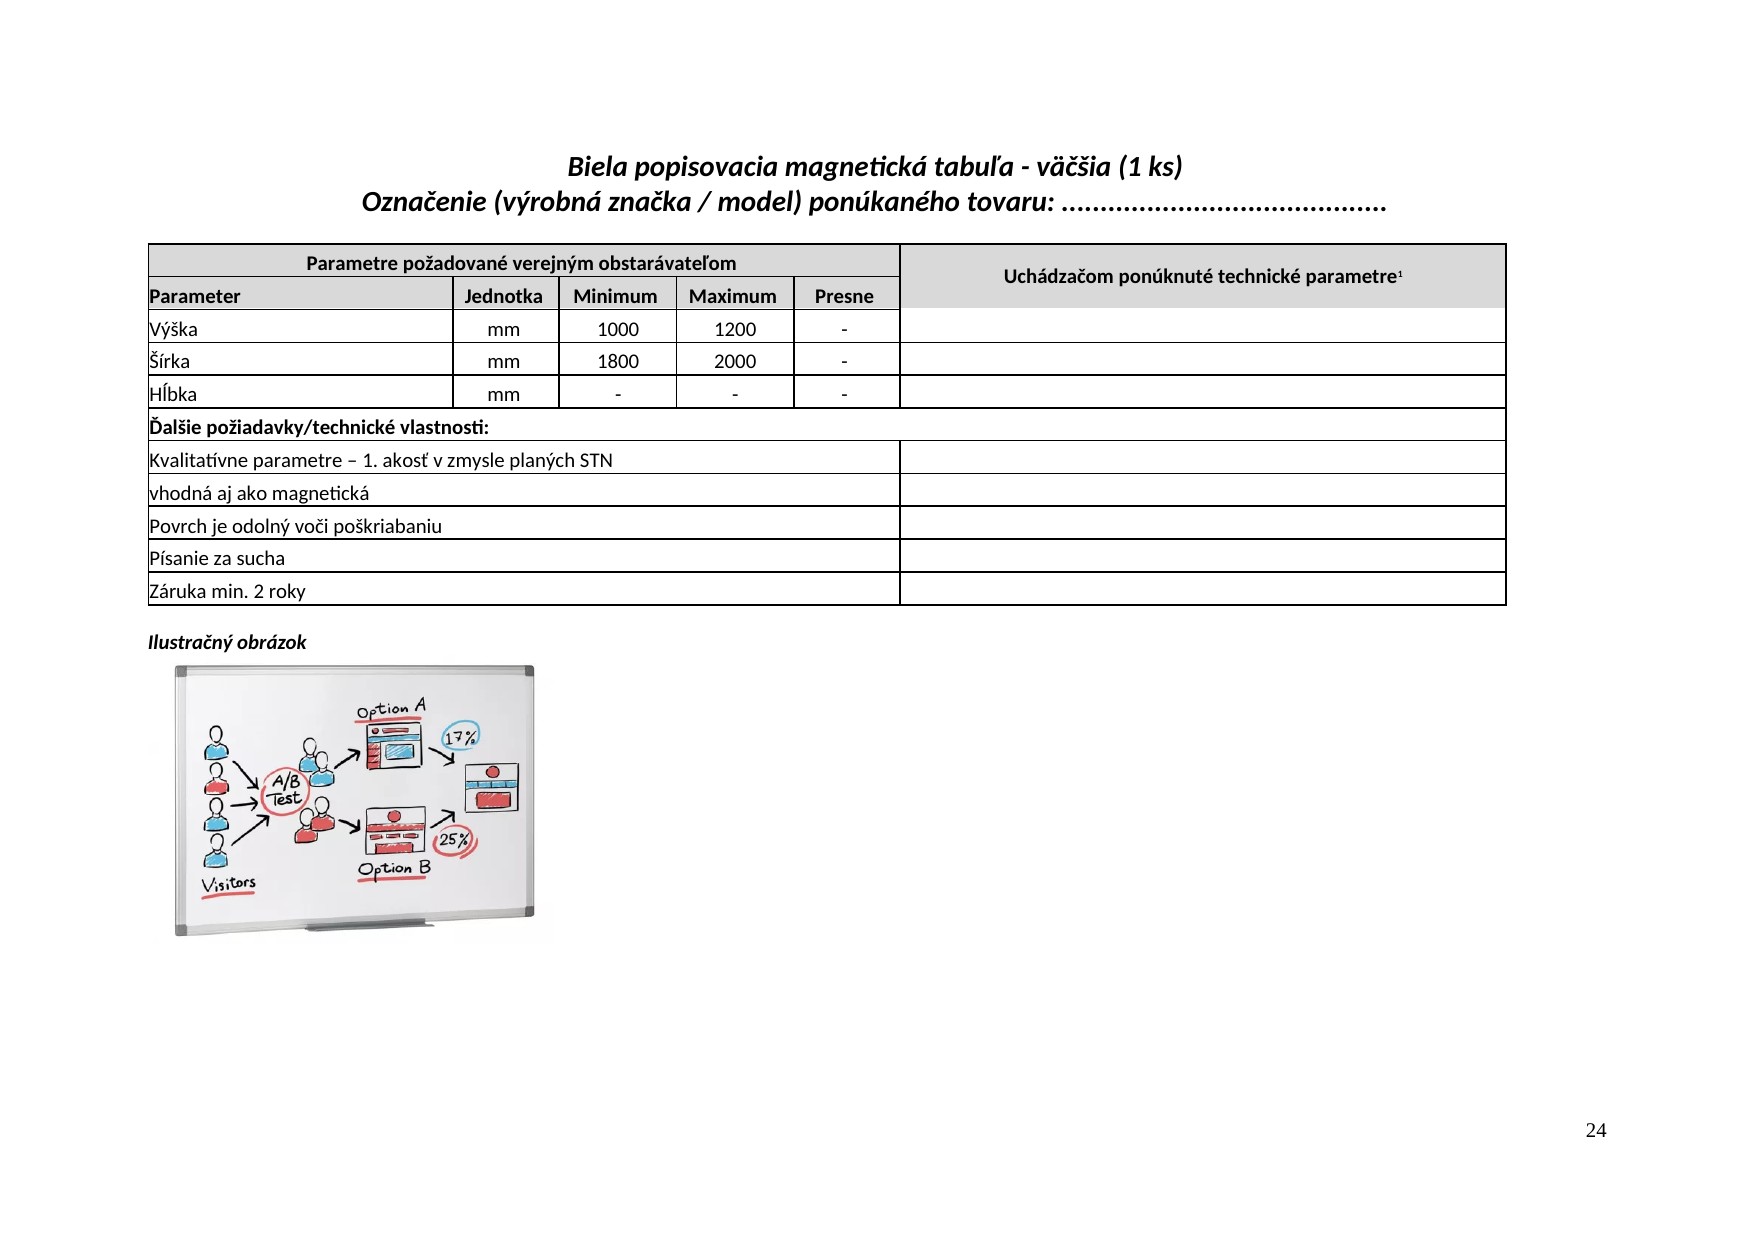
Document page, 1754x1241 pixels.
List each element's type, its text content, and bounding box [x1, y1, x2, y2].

table_cell Presne [795, 277, 899, 308]
table_cell Ďalšie požiadavky/technické vlastnosti: [149, 409, 1505, 440]
table_cell Jednotka [454, 277, 558, 308]
text Biela popisovacia magnetická tabuľa - väčšia (1 ks) [148, 148, 1606, 183]
table_cell Parameter [149, 277, 452, 308]
table_cell mm [454, 376, 558, 407]
table_cell Povrch je odolný voči poškriabaniu [149, 507, 899, 538]
table_cell [901, 507, 1505, 538]
table_cell - [795, 343, 899, 374]
table_cell [901, 309, 1505, 341]
table_cell 1000 [560, 310, 676, 341]
picture [147, 655, 554, 944]
table_cell mm [454, 343, 558, 374]
table_cell Šírka [149, 343, 452, 374]
table_cell Kvalitatívne parametre – 1. akosť v zmysle planých STN [149, 441, 899, 473]
table_cell [901, 474, 1505, 505]
table_cell Maximum [677, 277, 793, 308]
table_cell mm [454, 310, 558, 341]
table_cell - [560, 376, 676, 407]
table_cell 2000 [677, 343, 793, 374]
table_cell vhodná aj ako magnetická [149, 474, 899, 505]
table_cell Písanie za sucha [149, 540, 899, 571]
table_header Parametre požadované verejným obstarávateľom [149, 245, 899, 276]
text Označenie (výrobná značka / model) ponúkaného tovaru: .......................................... [148, 183, 1606, 219]
table_cell Výška [149, 310, 452, 341]
table_header Uchádzačom ponúknuté technické parametre1 [901, 245, 1505, 308]
table_cell - [795, 310, 899, 341]
table_cell [901, 376, 1505, 407]
table_cell Hĺbka [149, 376, 452, 407]
table_cell [901, 573, 1505, 604]
table_cell [901, 441, 1505, 473]
table_cell Záruka min. 2 roky [149, 573, 899, 604]
table_cell - [677, 376, 793, 407]
table_cell - [795, 376, 899, 407]
table_cell 1800 [560, 343, 676, 374]
table_cell [901, 540, 1505, 571]
table_cell 1200 [677, 310, 793, 341]
text Ilustračný obrázok [148, 629, 1606, 655]
table_cell [901, 343, 1505, 374]
table_cell Minimum [560, 277, 676, 308]
